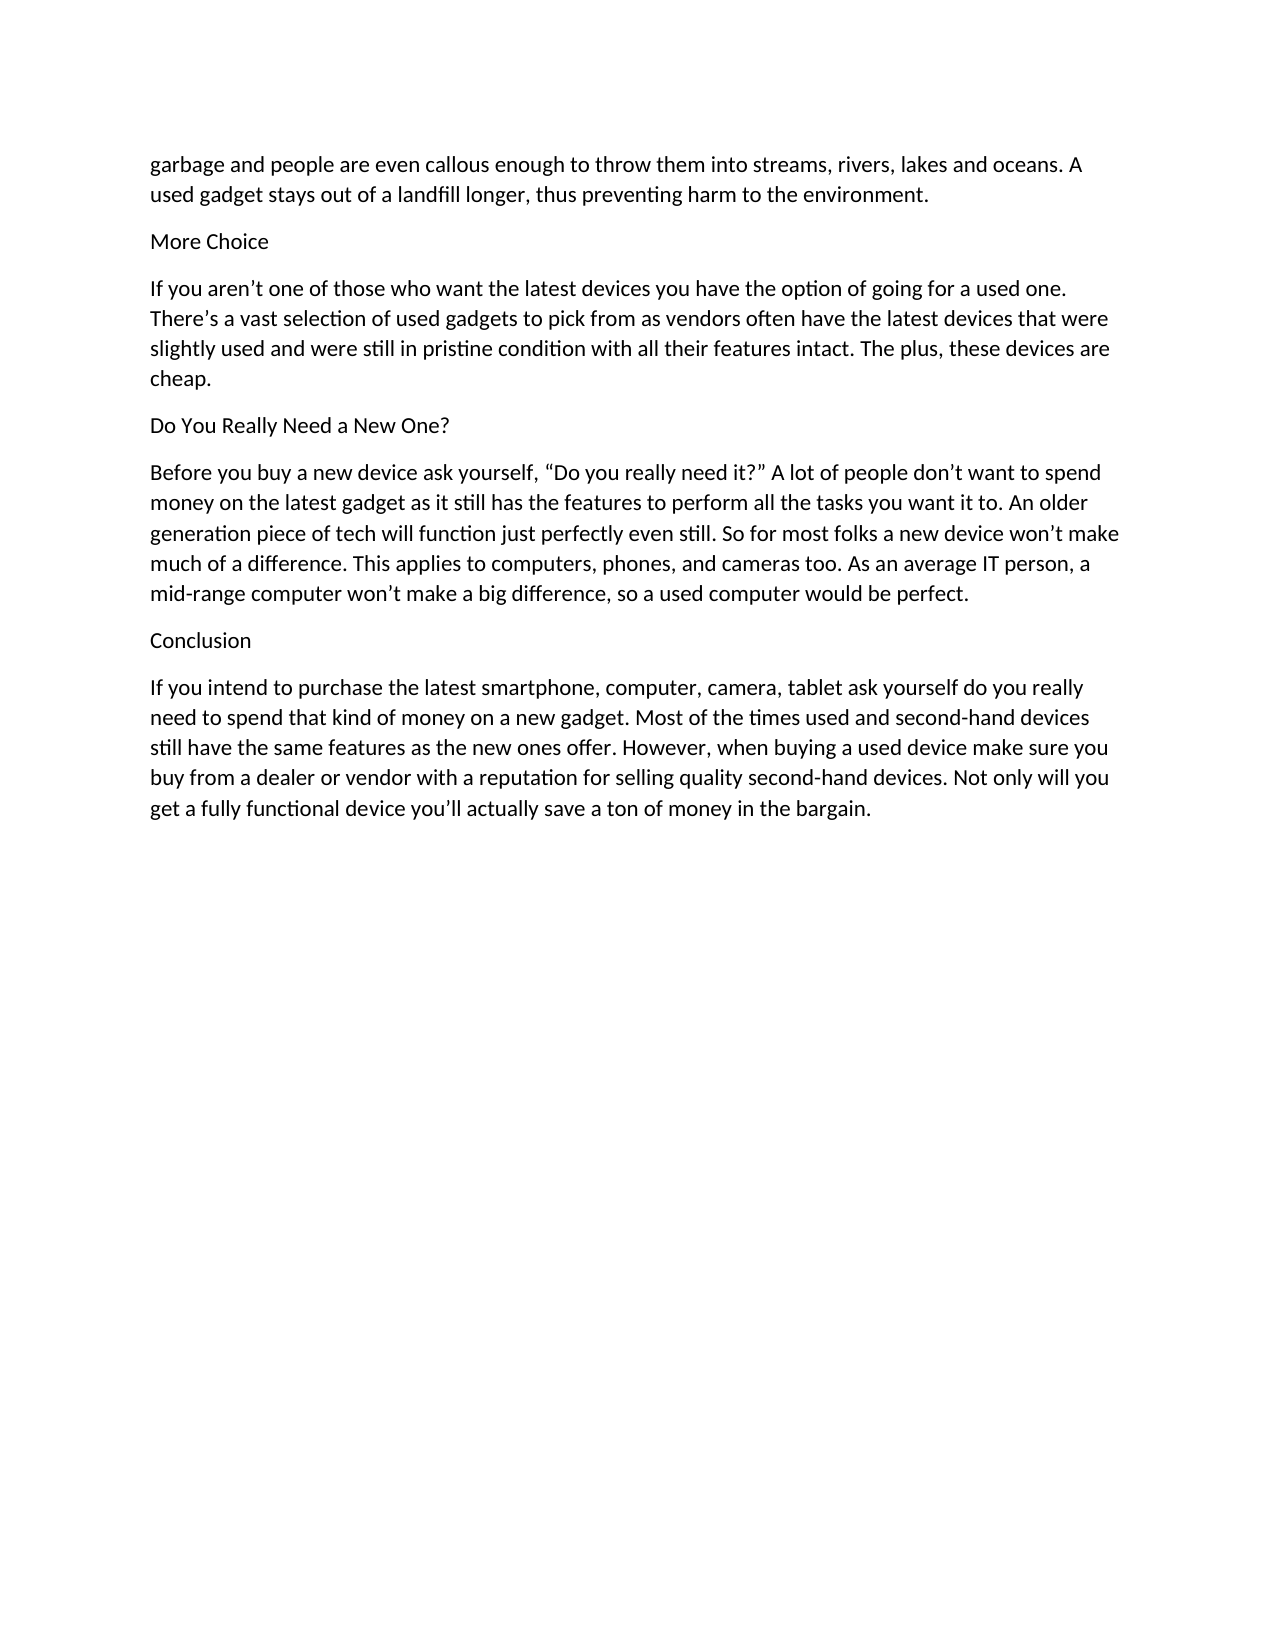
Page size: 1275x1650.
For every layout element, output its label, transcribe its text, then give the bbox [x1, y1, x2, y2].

text More Choice [150, 227, 1125, 255]
text Before you buy a new device ask yourself, “Do you really need it?” A lot of people don’t want to spend money on the latest gadget as it still has the features to perform all the tasks you want it to. An older generation piece of tech will function just perfectly even still. So for most folks a new device won’t make much of a difference. This applies to computers, phones, and cameras too. As an average IT person, a mid-range computer won’t make a big difference, so a used computer would be perfect. [150, 458, 1125, 607]
text If you aren’t one of those who want the latest devices you have the option of going for a used one. There’s a vast selection of used gadgets to pick from as vendors often have the latest devices that were slightly used and were still in pristine condition with all their features intact. The plus, these devices are cheap. [150, 274, 1125, 393]
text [150, 150, 1125, 208]
text Conclusion [150, 626, 1125, 654]
text Do You Really Need a New One? [150, 411, 1125, 439]
text If you intend to purchase the latest smartphone, computer, camera, tablet ask yourself do you really need to spend that kind of money on a new gadget. Most of the times used and second-hand devices still have the same features as the new ones offer. However, when buying a used device make sure you buy from a dealer or vendor with a reputation for selling quality second-hand devices. Not only will you get a fully functional device you’ll actually save a ton of money in the bargain. [150, 673, 1125, 822]
